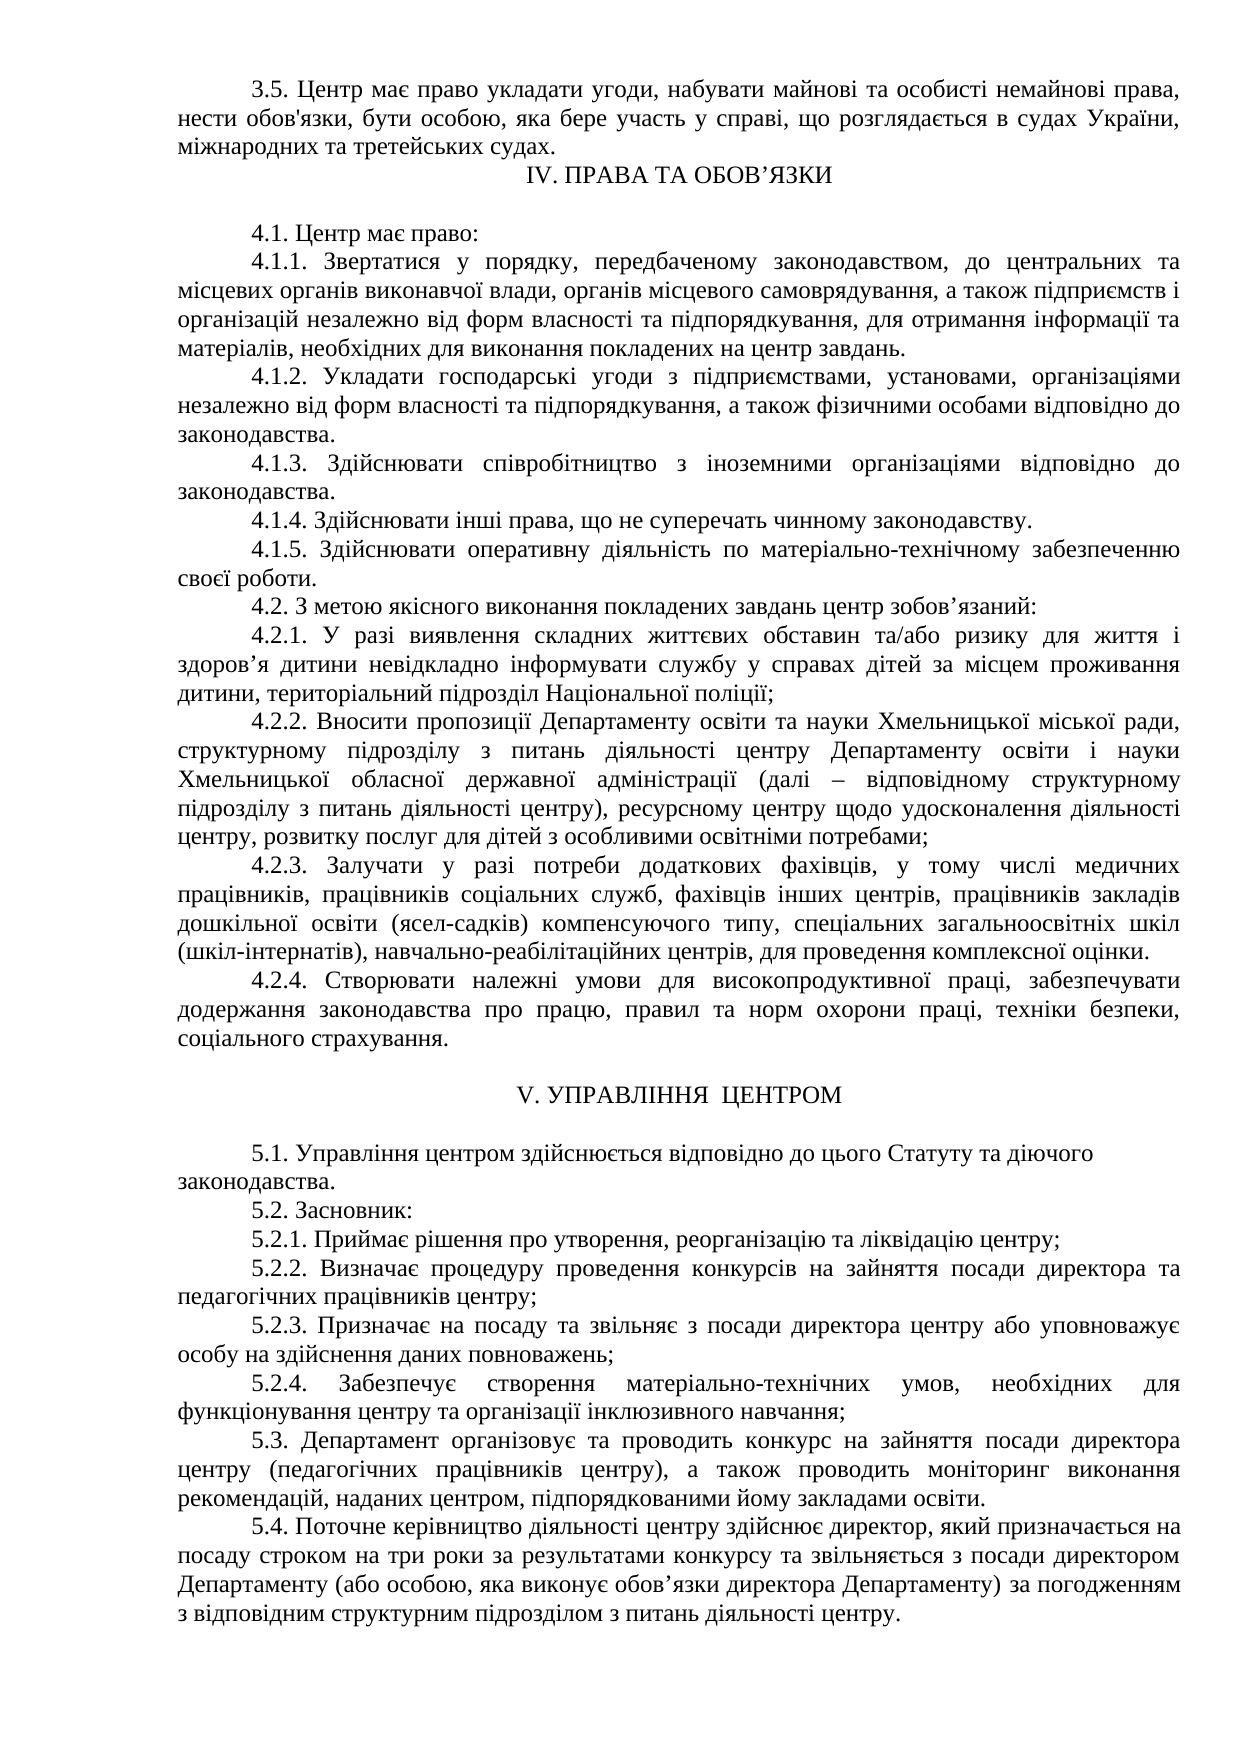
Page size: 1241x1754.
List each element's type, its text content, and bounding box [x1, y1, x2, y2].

text 5.2.3. Призначає на посаду та звільняє з посади директора центру або уповноважує особу на здійснення даних повноважень; [177, 1310, 1181, 1368]
text 5.3. Департамент організовує та проводить конкурс на зайняття посади директора центру (педагогічних працівників центру), а також проводить моніторинг виконання рекомендацій, наданих центром, підпорядкованими йому закладами освіти. [177, 1425, 1181, 1511]
text 5.1. Управління центром здійснюється відповідно до цього Статуту та діючого [177, 1138, 1181, 1166]
text 5.2.2. Визначає процедуру проведення конкурсів на зайняття посади директора та педагогічних працівників центру; [177, 1253, 1181, 1310]
text 4.1.2. Укладати господарські угоди з підприємствами, установами, організаціями незалежно від форм власності та підпорядкування, а також фізичними особами відповідно до законодавства. [177, 361, 1181, 448]
text 4.1.5. Здійснювати оперативну діяльність по матеріально-технічному забезпеченню своєї роботи. [177, 534, 1181, 591]
text 5.4. Поточне керівництво діяльності центру здійснює директор, який призначається на посаду строком на три роки за результатами конкурсу та звільняється з посади директором Департаменту (або особою, яка виконує обов’язки директора Департаменту) за погодженням з відповідним структурним підрозділом з питань діяльності центру. [177, 1511, 1181, 1626]
text 4.2.2. Вносити пропозиції Департаменту освіти та науки Хмельницької міської ради, структурному підрозділу з питань діяльності центру Департаменту освіти і науки Хмельницької обласної державної адміністрації (далі – відповідному структурному підрозділу з питань діяльності центру), ресурсному центру щодо удосконалення діяльності центру, розвитку послуг для дітей з особливими освітніми потребами; [177, 706, 1181, 850]
text 4.2.1. У разі виявлення складних життєвих обставин та/або ризику для життя і здоров’я дитини невідкладно інформувати службу у справах дітей за місцем проживання дитини, територіальний підрозділ Національної поліції; [177, 620, 1181, 706]
text 4.1.4. Здійснювати інші права, що не суперечать чинному законодавству. [177, 505, 1181, 534]
text 4.2. З метою якісного виконання покладених завдань центр зобов’язаний: [177, 591, 1181, 620]
text 4.1. Центр має право: [177, 218, 1181, 246]
text 5.2. Засновник: [177, 1195, 1181, 1224]
text законодавства. [177, 1166, 1181, 1195]
text 5.2.1. Приймає рішення про утворення, реорганізацію та ліквідацію центру; [177, 1224, 1181, 1253]
text 4.1.1. Звертатися у порядку, передбаченому законодавством, до центральних та місцевих органів виконавчої влади, органів місцевого самоврядування, а також підприємств і організацій незалежно від форм власності та підпорядкування, для отримання інформації та матеріалів, необхідних для виконання покладених на центр завдань. [177, 246, 1181, 361]
text 4.2.3. Залучати у разі потреби додаткових фахівців, у тому числі медичних працівників, працівників соціальних служб, фахівців інших центрів, працівників закладів дошкільної освіти (ясел-садків) компенсуючого типу, спеціальних загальноосвітніх шкіл (шкіл-інтернатів), навчально-реабілітаційних центрів, для проведення комплексної оцінки. [177, 850, 1181, 965]
text 4.2.4. Створювати належні умови для високопродуктивної праці, забезпечувати додержання законодавства про працю, правил та норм охорони праці, техніки безпеки, соціального страхування. [177, 965, 1181, 1051]
text V. УПРАВЛІННЯ ЦЕНТРОМ [177, 1080, 1181, 1109]
text IV. ПРАВА ТА ОБОВ’ЯЗКИ [177, 160, 1181, 189]
text 3.5. Центр має право укладати угоди, набувати майнові та особисті немайнові права, нести обов'язки, бути особою, яка бере участь у справі, що розглядається в судах України, міжнародних та третейських судах. [177, 74, 1181, 160]
text 5.2.4. Забезпечує створення матеріально-технічних умов, необхідних для функціонування центру та організації інклюзивного навчання; [177, 1368, 1181, 1425]
text 4.1.3. Здійснювати співробітництво з іноземними організаціями відповідно до законодавства. [177, 448, 1181, 505]
